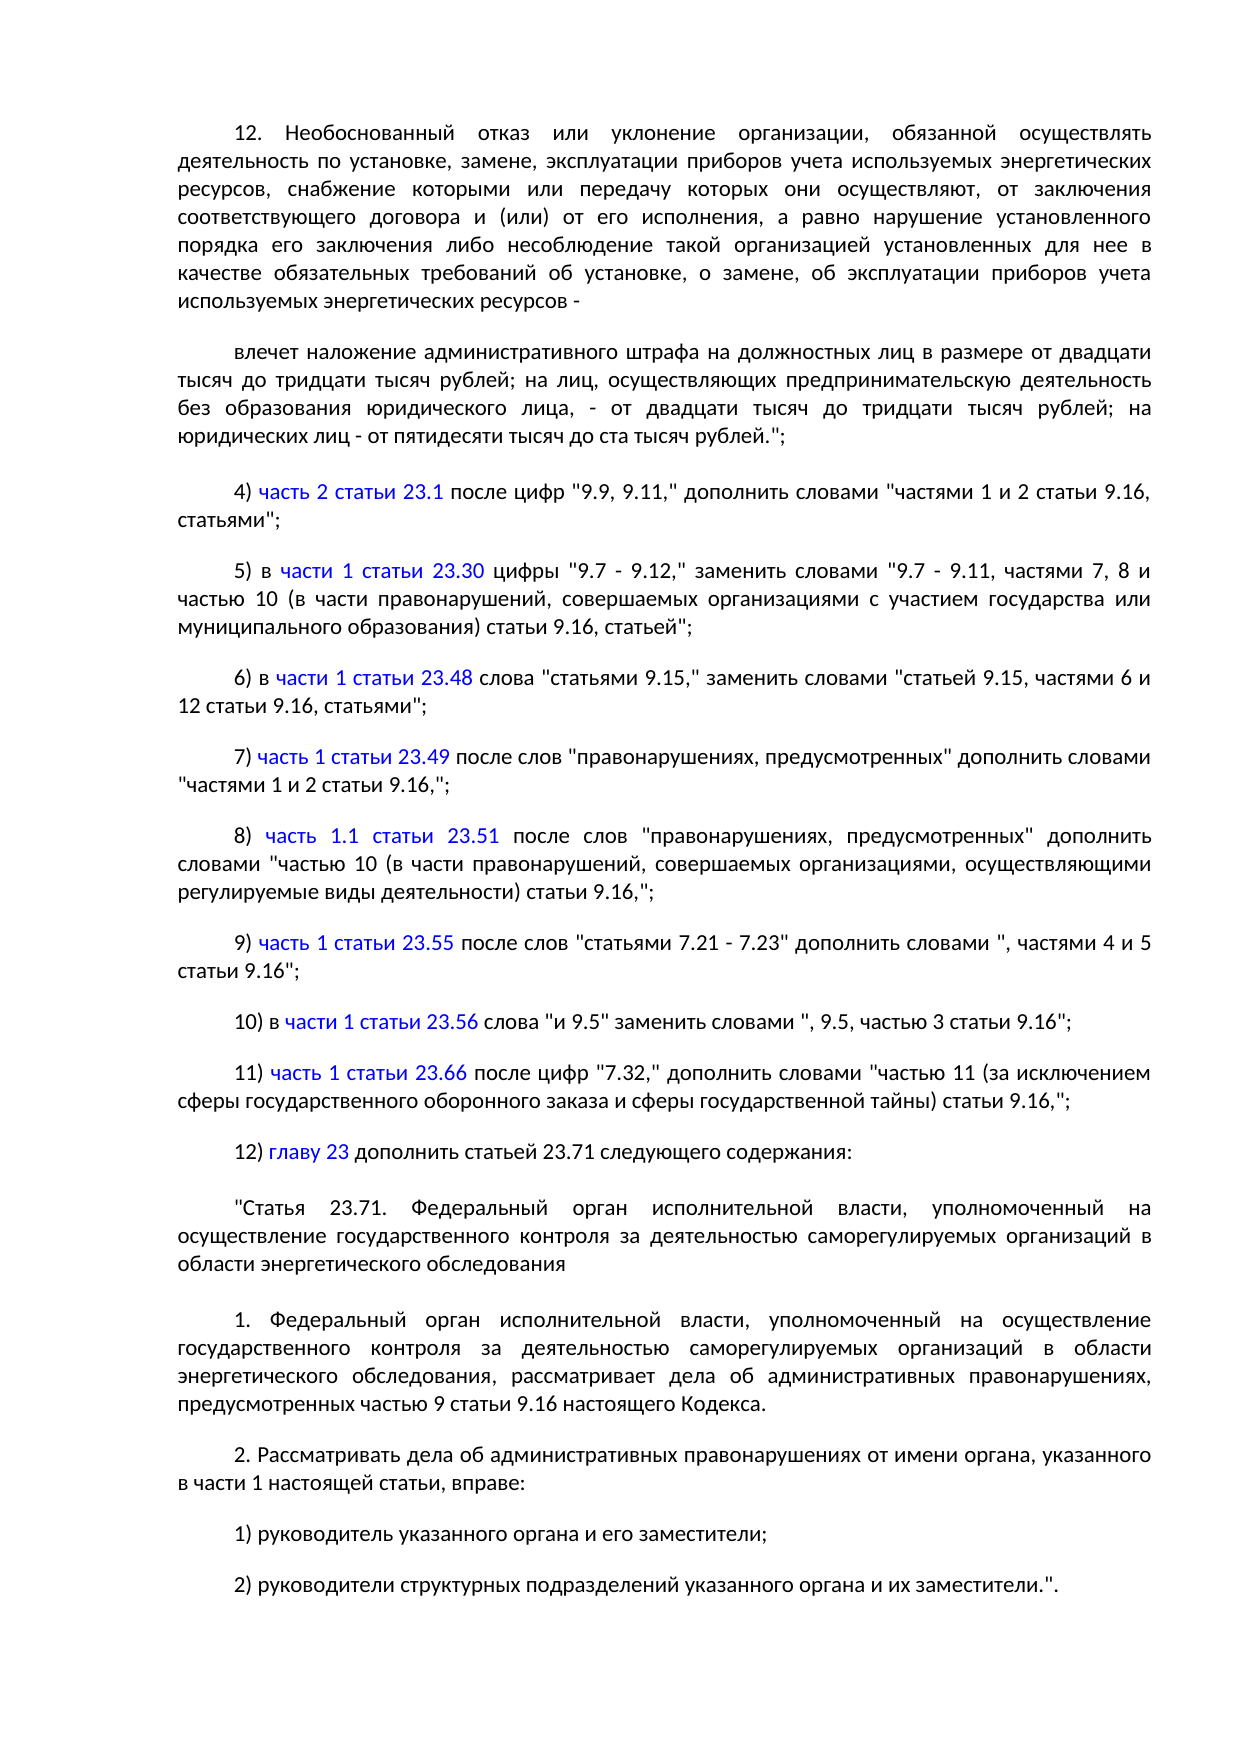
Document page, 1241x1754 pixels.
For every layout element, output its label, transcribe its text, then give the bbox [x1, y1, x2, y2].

text 9) часть 1 статьи 23.55 после слов "статьями 7.21 - 7.23" дополнить словами ", частями 4 и 5 статьи 9.16"; [177, 928, 1152, 984]
text 12) главу 23 дополнить статьей 23.71 следующего содержания: [177, 1137, 1152, 1165]
text 8) часть 1.1 статьи 23.51 после слов "правонарушениях, предусмотренных" дополнить словами "частью 10 (в части правонарушений, совершаемых организациями, осуществляющими регулируемые виды деятельности) статьи 9.16,"; [177, 821, 1152, 905]
text 6) в части 1 статьи 23.48 слова "статьями 9.15," заменить словами "статьей 9.15, частями 6 и 12 статьи 9.16, статьями"; [177, 663, 1152, 719]
text 4) часть 2 статьи 23.1 после цифр "9.9, 9.11," дополнить словами "частями 1 и 2 статьи 9.16, статьями"; [177, 477, 1152, 533]
text 11) часть 1 статьи 23.66 после цифр "7.32," дополнить словами "частью 11 (за исключением сферы государственного оборонного заказа и сферы государственной тайны) статьи 9.16,"; [177, 1058, 1152, 1114]
text 2. Рассматривать дела об административных правонарушениях от имени органа, указанного в части 1 настоящей статьи, вправе: [177, 1440, 1152, 1496]
text 5) в части 1 статьи 23.30 цифры "9.7 - 9.12," заменить словами "9.7 - 9.11, частями 7, 8 и частью 10 (в части правонарушений, совершаемых организациями с участием государства или муниципального образования) статьи 9.16, статьей"; [177, 556, 1152, 640]
text 2) руководители структурных подразделений указанного органа и их заместители.". [177, 1570, 1152, 1598]
text 7) часть 1 статьи 23.49 после слов "правонарушениях, предусмотренных" дополнить словами "частями 1 и 2 статьи 9.16,"; [177, 742, 1152, 798]
text 12. Необоснованный отказ или уклонение организации, обязанной осуществлять деятельность по установке, замене, эксплуатации приборов учета используемых энергетических ресурсов, снабжение которыми или передачу которых они осуществляют, от заключения соответствующего договора и (или) от его исполнения, а равно нарушение установленного порядка его заключения либо несоблюдение такой организацией установленных для нее в качестве обязательных требований об установке, о замене, об эксплуатации приборов учета используемых энергетических ресурсов - [177, 118, 1152, 314]
text "Статья 23.71. Федеральный орган исполнительной власти, уполномоченный на осуществление государственного контроля за деятельностью саморегулируемых организаций в области энергетического обследования [177, 1193, 1152, 1277]
text 1. Федеральный орган исполнительной власти, уполномоченный на осуществление государственного контроля за деятельностью саморегулируемых организаций в области энергетического обследования, рассматривает дела об административных правонарушениях, предусмотренных частью 9 статьи 9.16 настоящего Кодекса. [177, 1305, 1152, 1417]
text влечет наложение административного штрафа на должностных лиц в размере от двадцати тысяч до тридцати тысяч рублей; на лиц, осуществляющих предпринимательскую деятельность без образования юридического лица, - от двадцати тысяч до тридцати тысяч рублей; на юридических лиц - от пятидесяти тысяч до ста тысяч рублей."; [177, 337, 1152, 449]
text 10) в части 1 статьи 23.56 слова "и 9.5" заменить словами ", 9.5, частью 3 статьи 9.16"; [177, 1007, 1152, 1035]
text 1) руководитель указанного органа и его заместители; [177, 1519, 1152, 1547]
